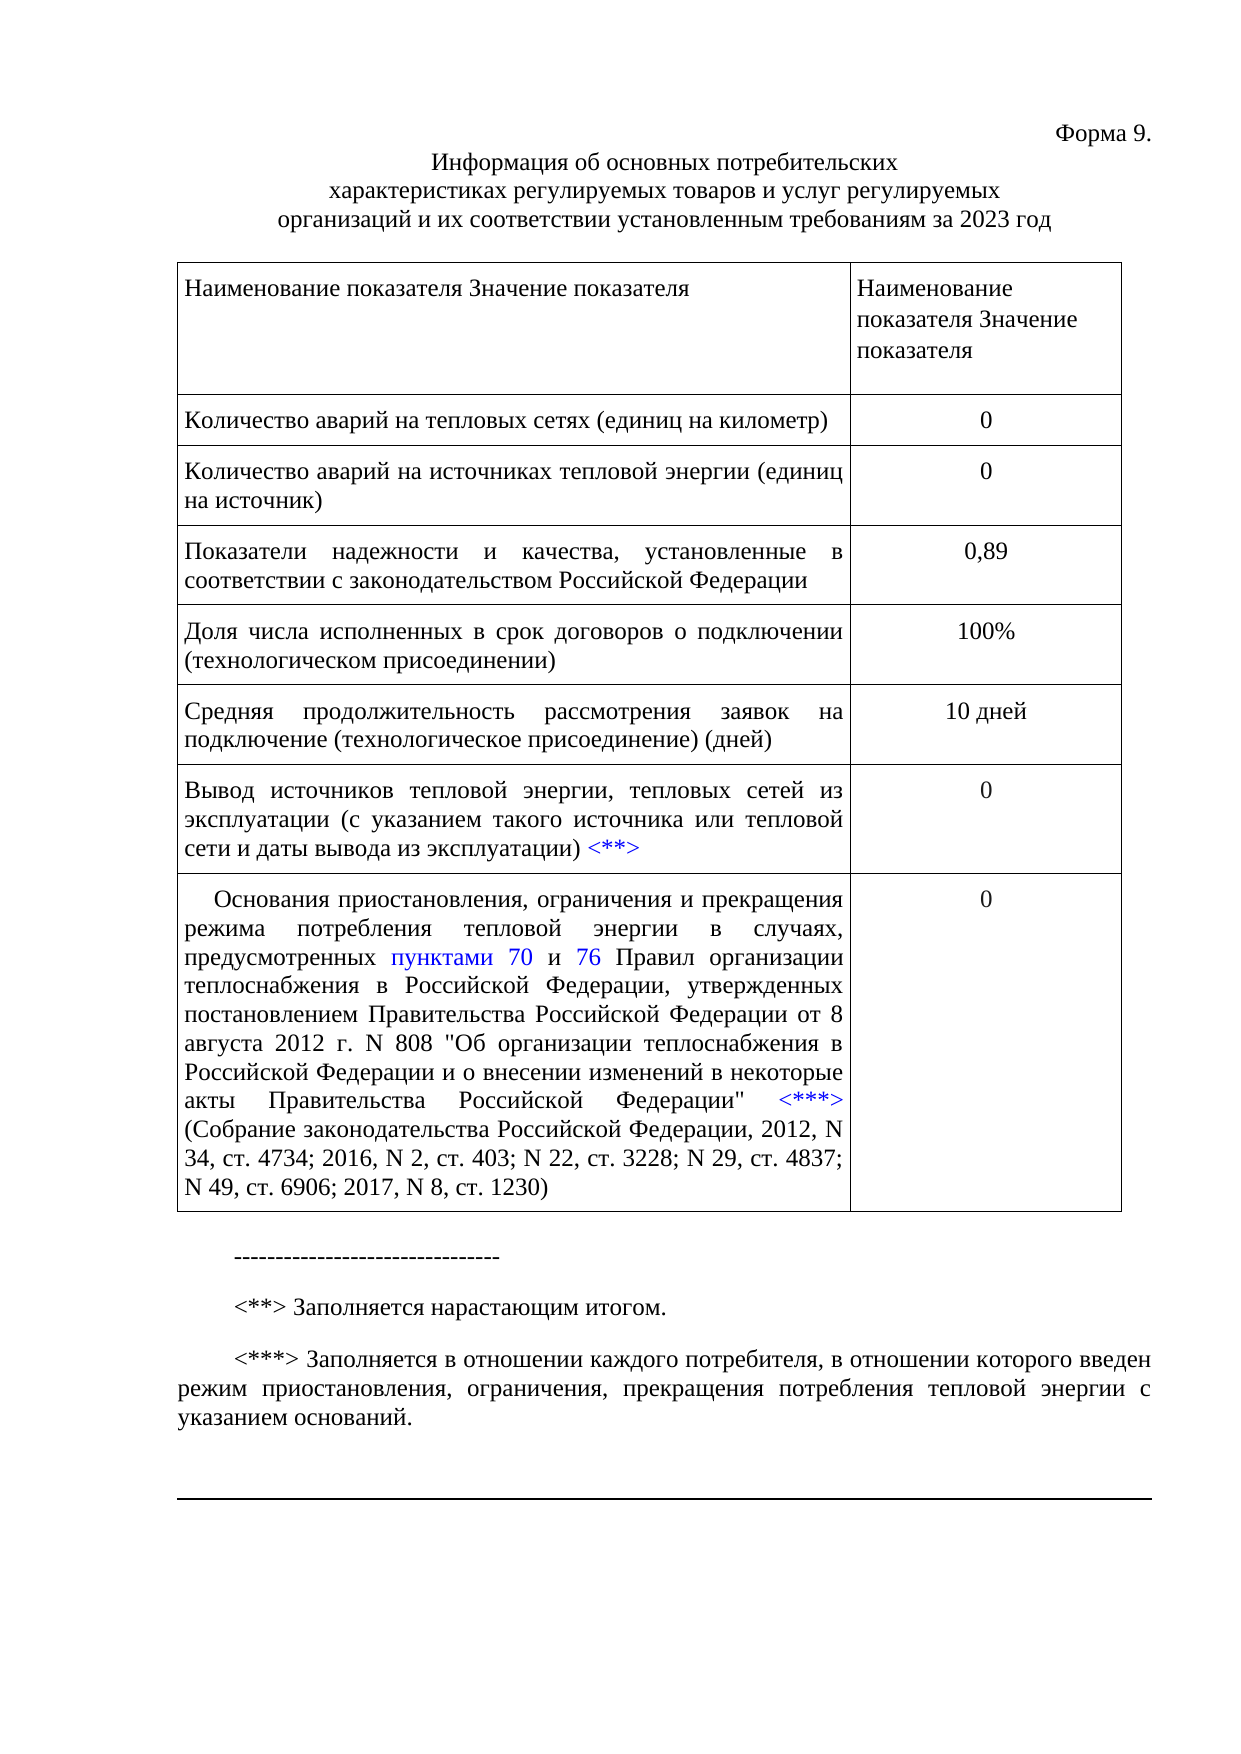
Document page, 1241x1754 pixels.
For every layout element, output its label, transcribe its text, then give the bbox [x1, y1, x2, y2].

text -------------------------------- [177, 1241, 1152, 1269]
table_cell Доля числа исполненных в срок договоров о подключении (технологическом присоединении) [178, 605, 850, 684]
table_cell Количество аварий на источниках тепловой энергии (единиц на источник) [178, 446, 850, 524]
text <***> Заполняется в отношении каждого потребителя, в отношении которого введен режим приостановления, ограничения, прекращения потребления тепловой энергии с указанием оснований. [177, 1344, 1152, 1430]
table_cell 0 [851, 446, 1121, 524]
table_cell Основания приостановления, ограничения и прекращения режима потребления тепловой энергии в случаях, предусмотренных пунктами 70 и 76 Правил организации теплоснабжения в Российской Федерации, утвержденных постановлением Правительства Российской Федерации от 8 августа 2012 г. N 808 "Об организации теплоснабжения в Российской Федерации и о внесении изменений в некоторые акты Правительства Российской Федерации" <***> (Собрание законодательства Российской Федерации, 2012, N 34, ст. 4734; 2016, N 2, ст. 403; N 22, ст. 3228; N 29, ст. 4837; N 49, ст. 6906; 2017, N 8, ст. 1230) [178, 874, 850, 1211]
text <**> Заполняется нарастающим итогом. [177, 1292, 1152, 1321]
text организаций и их соответствии установленным требованиям за 2023 год [177, 204, 1152, 233]
text Информация об основных потребительских [177, 147, 1152, 176]
table_cell 0,89 [851, 526, 1121, 604]
table_cell Средняя продолжительность рассмотрения заявок на подключение (технологическое присоединение) (дней) [178, 685, 850, 764]
table_cell 0 [851, 765, 1121, 872]
table_cell Вывод источников тепловой энергии, тепловых сетей из эксплуатации (с указанием такого источника или тепловой сети и даты вывода из эксплуатации) <**> [178, 765, 850, 872]
table_header Наименование показателя Значение показателя [851, 263, 1121, 394]
table_cell Количество аварий на тепловых сетях (единиц на километр) [178, 395, 850, 445]
text Форма 9. [177, 118, 1152, 147]
text характеристиках регулируемых товаров и услуг регулируемых [177, 176, 1152, 204]
table_cell 0 [851, 395, 1121, 445]
table_cell Показатели надежности и качества, установленные в соответствии с законодательством Российской Федерации [178, 526, 850, 604]
table_header Наименование показателя Значение показателя [178, 263, 850, 394]
table_cell 0 [851, 874, 1121, 1211]
table_cell 100% [851, 605, 1121, 684]
table_cell 10 дней [851, 685, 1121, 764]
